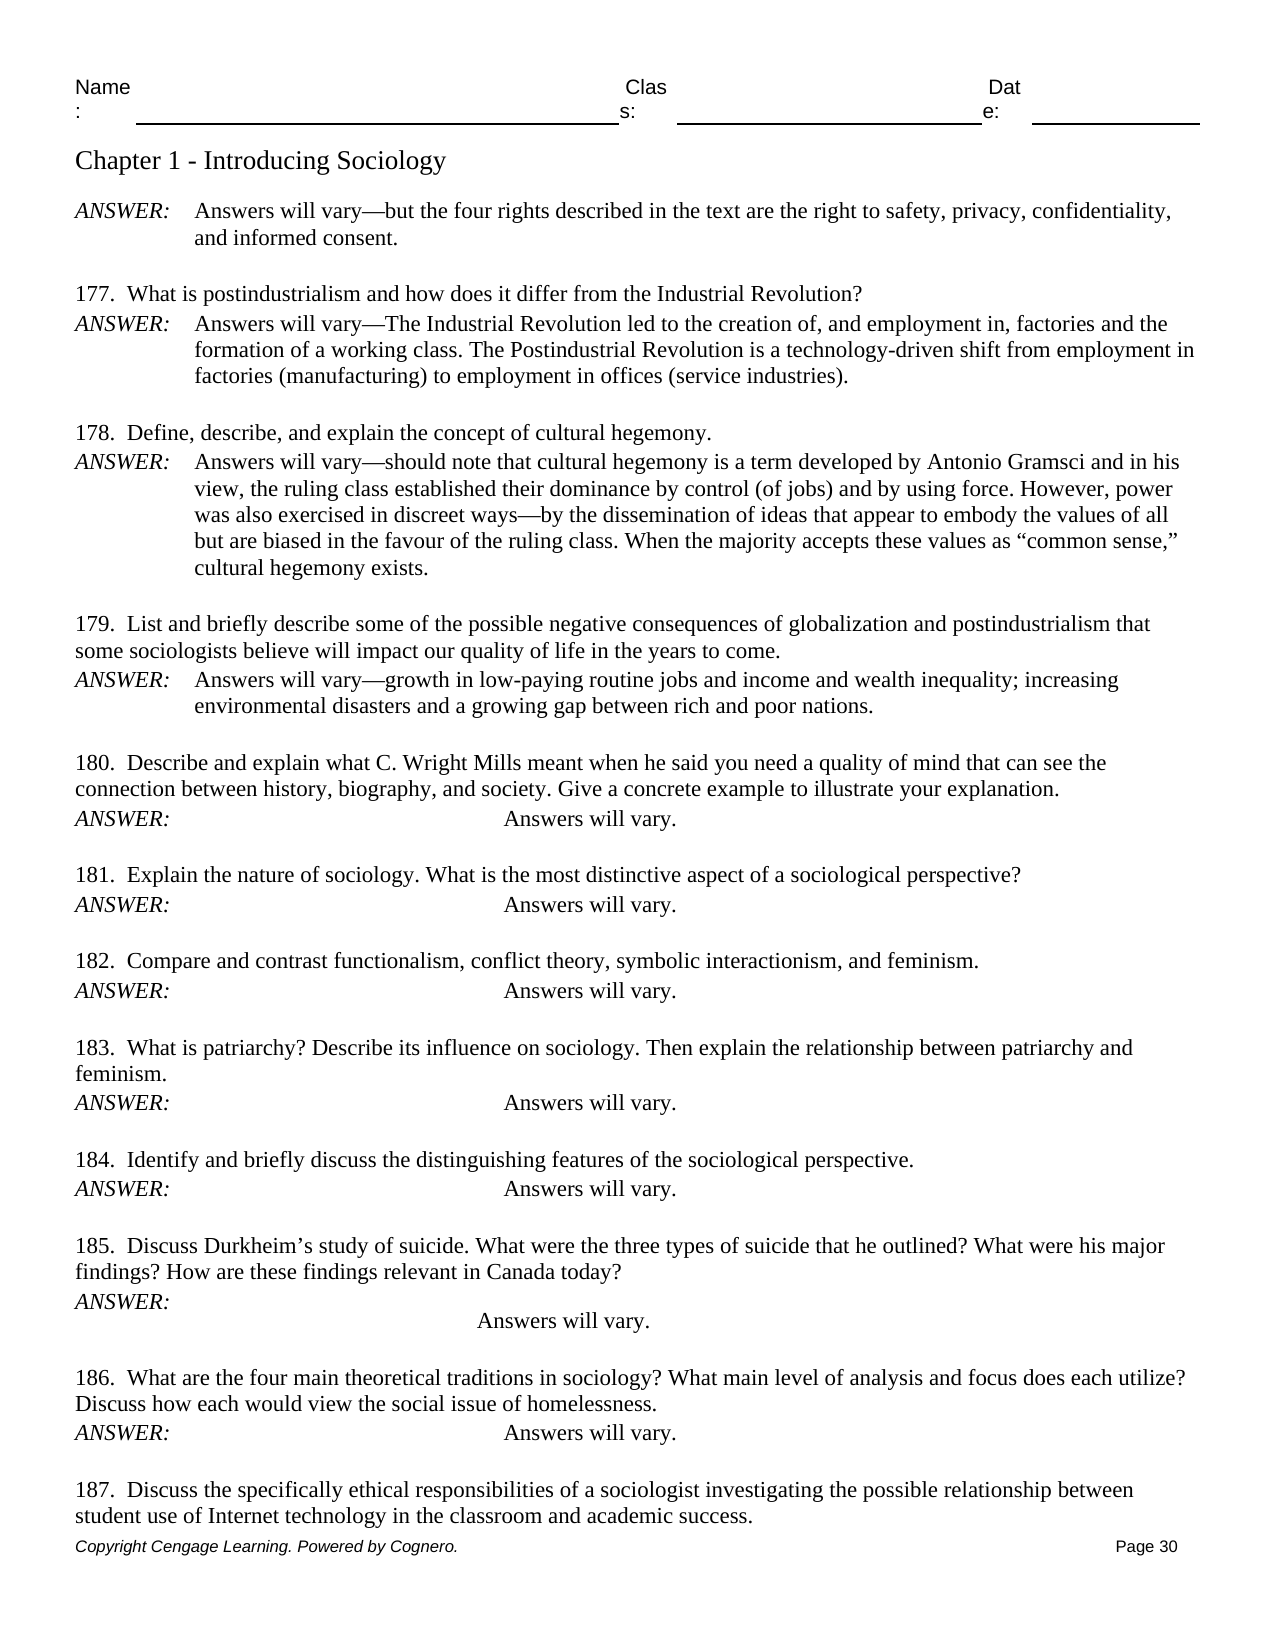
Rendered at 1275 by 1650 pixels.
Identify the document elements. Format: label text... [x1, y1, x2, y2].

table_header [75, 1476, 1200, 1529]
table_header 183. What is patriarchy? Describe its influence on sociology. Then explain the relationship between patriarchy and feminism. [75, 1034, 1200, 1119]
table_header 178. Define, describe, and explain the concept of cultural hegemony. [75, 419, 1200, 583]
table_header 180. Describe and explain what C. Wright Mills meant when he said you need a quality of mind that can see the connection between history, biography, and society. Give a concrete example to illustrate your explanation. [75, 749, 1200, 834]
table_header 181. Explain the nature of sociology. What is the most distinctive aspect of a sociological perspective? [75, 861, 1200, 921]
table_header 177. What is postindustrialism and how does it differ from the Industrial Revolution? [75, 280, 1200, 392]
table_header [75, 194, 1200, 253]
table_header 186. What are the four main theoretical traditions in sociology? What main level of analysis and focus does each utilize? Discuss how each would view the social issue of homelessness. [75, 1364, 1200, 1449]
table_header 179. List and briefly describe some of the possible negative consequences of globalization and postindustrialism that some sociologists believe will impact our quality of life in the years to come. [75, 610, 1200, 722]
table_header 184. Identify and briefly discuss the distinguishing features of the sociological perspective. [75, 1146, 1200, 1205]
table_header 182. Compare and contrast functionalism, conflict theory, symbolic interactionism, and feminism. [75, 948, 1200, 1007]
table_header 185. Discuss Durkheim’s study of suicide. What were the three types of suicide that he outlined? What were his major findings? How are these findings relevant in Canada today? [75, 1232, 1200, 1337]
